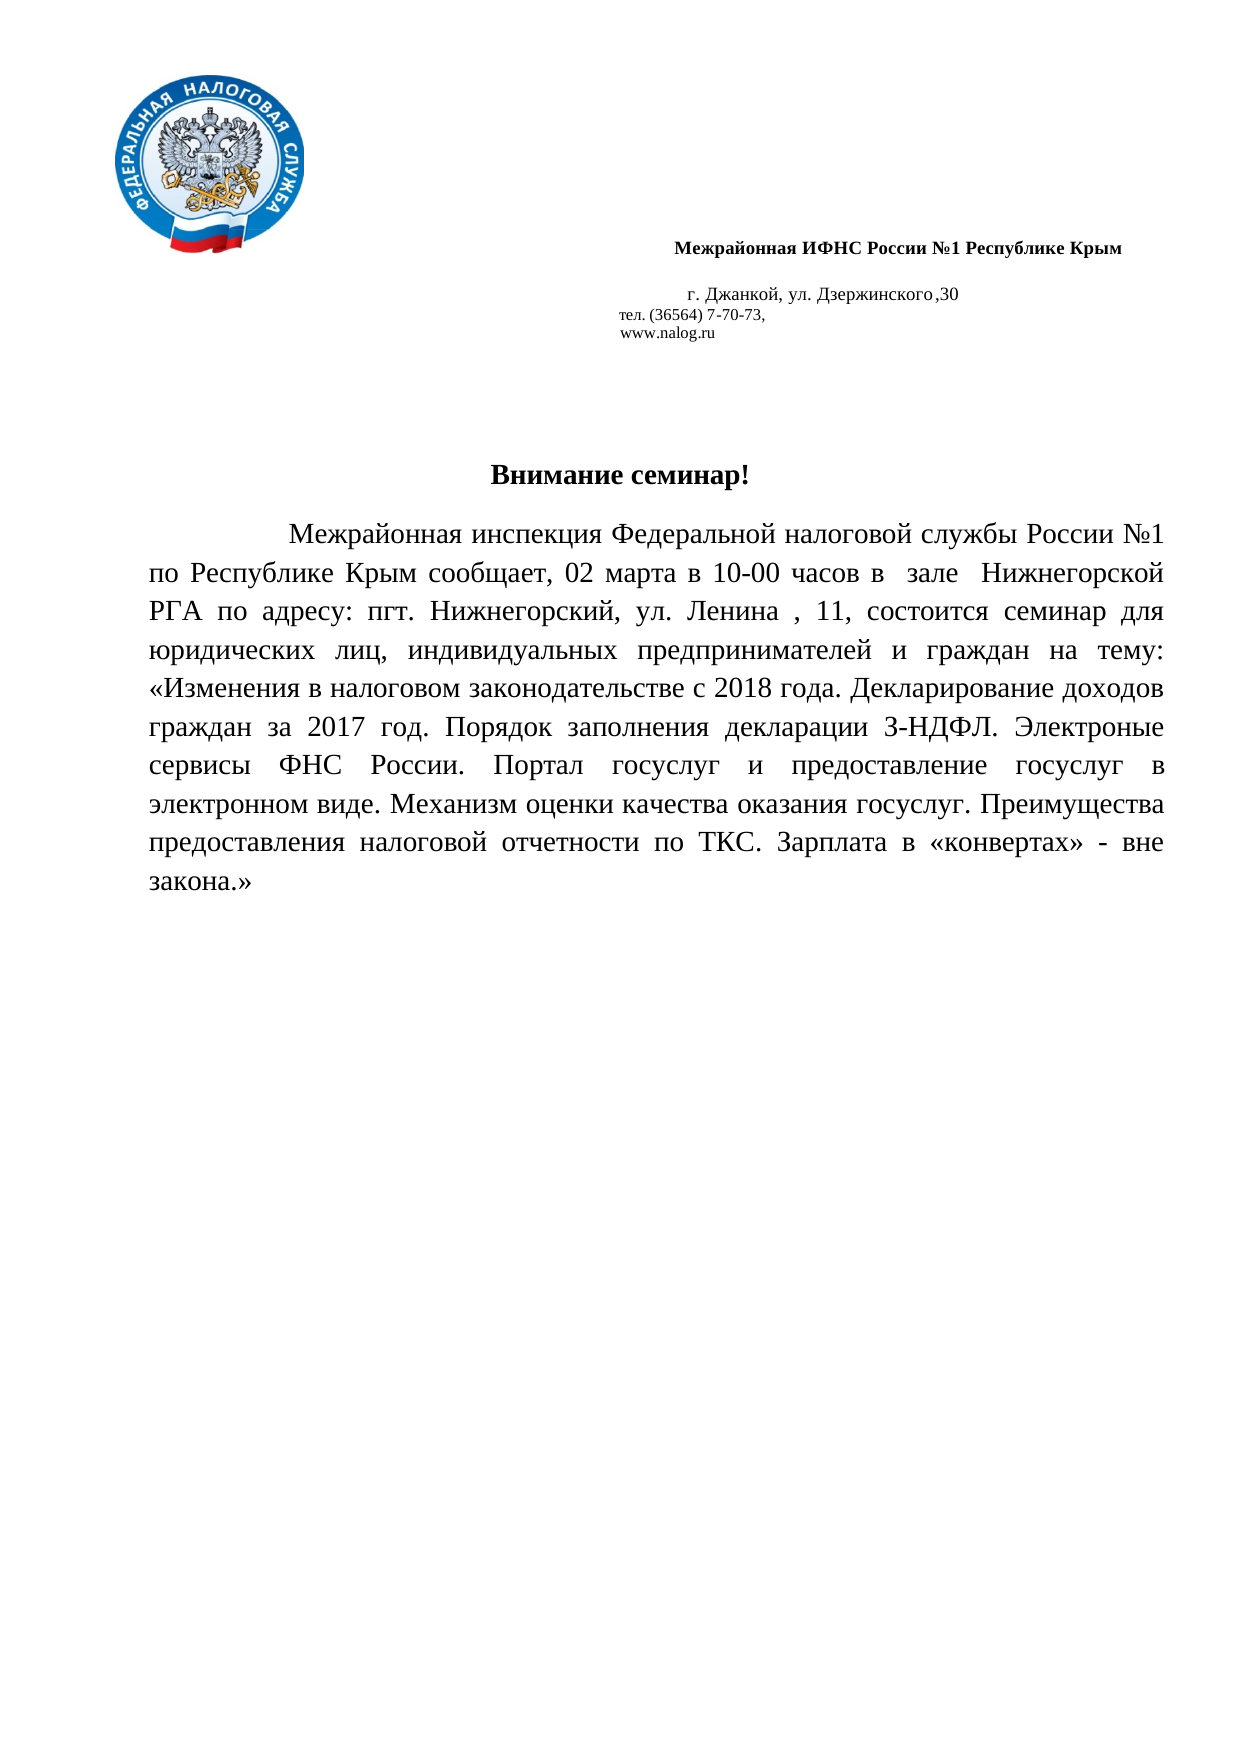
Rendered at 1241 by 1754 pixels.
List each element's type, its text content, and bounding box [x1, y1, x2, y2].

picture [115, 75, 304, 255]
text Внимание семинар! [75, 457, 1165, 491]
text www.nalog.ru [64, 323, 1166, 342]
text Межрайонная ИФНС России №1 Республике Крым [75, 75, 1165, 259]
text тел. (36564) 7-70-73, [64, 305, 1166, 323]
text г. Джанкой, ул. Дзержинского,30 [64, 283, 1166, 305]
text Межрайонная инспекция Федеральной налоговой службы России №1 по Республике Крым сообщает, 02 марта в 10-00 часов в зале Нижнегорской РГА по адресу: пгт. Нижнегорский, ул. Ленина , 11, состоится семинар для юридических лиц, индивидуальных предпринимателей и граждан на тему: «Изменения в налоговом законодательстве с 2018 года. Декларирование доходов граждан за 2017 год. Порядок заполнения декларации З-НДФЛ. Электроные сервисы ФНС России. Портал госуслуг и предоставление госуслуг в электронном виде. Механизм оценки качества оказания госуслуг. Преимущества предоставления налоговой отчетности по ТКС. Зарплата в «конвертах» - вне закона.» [149, 516, 1165, 897]
